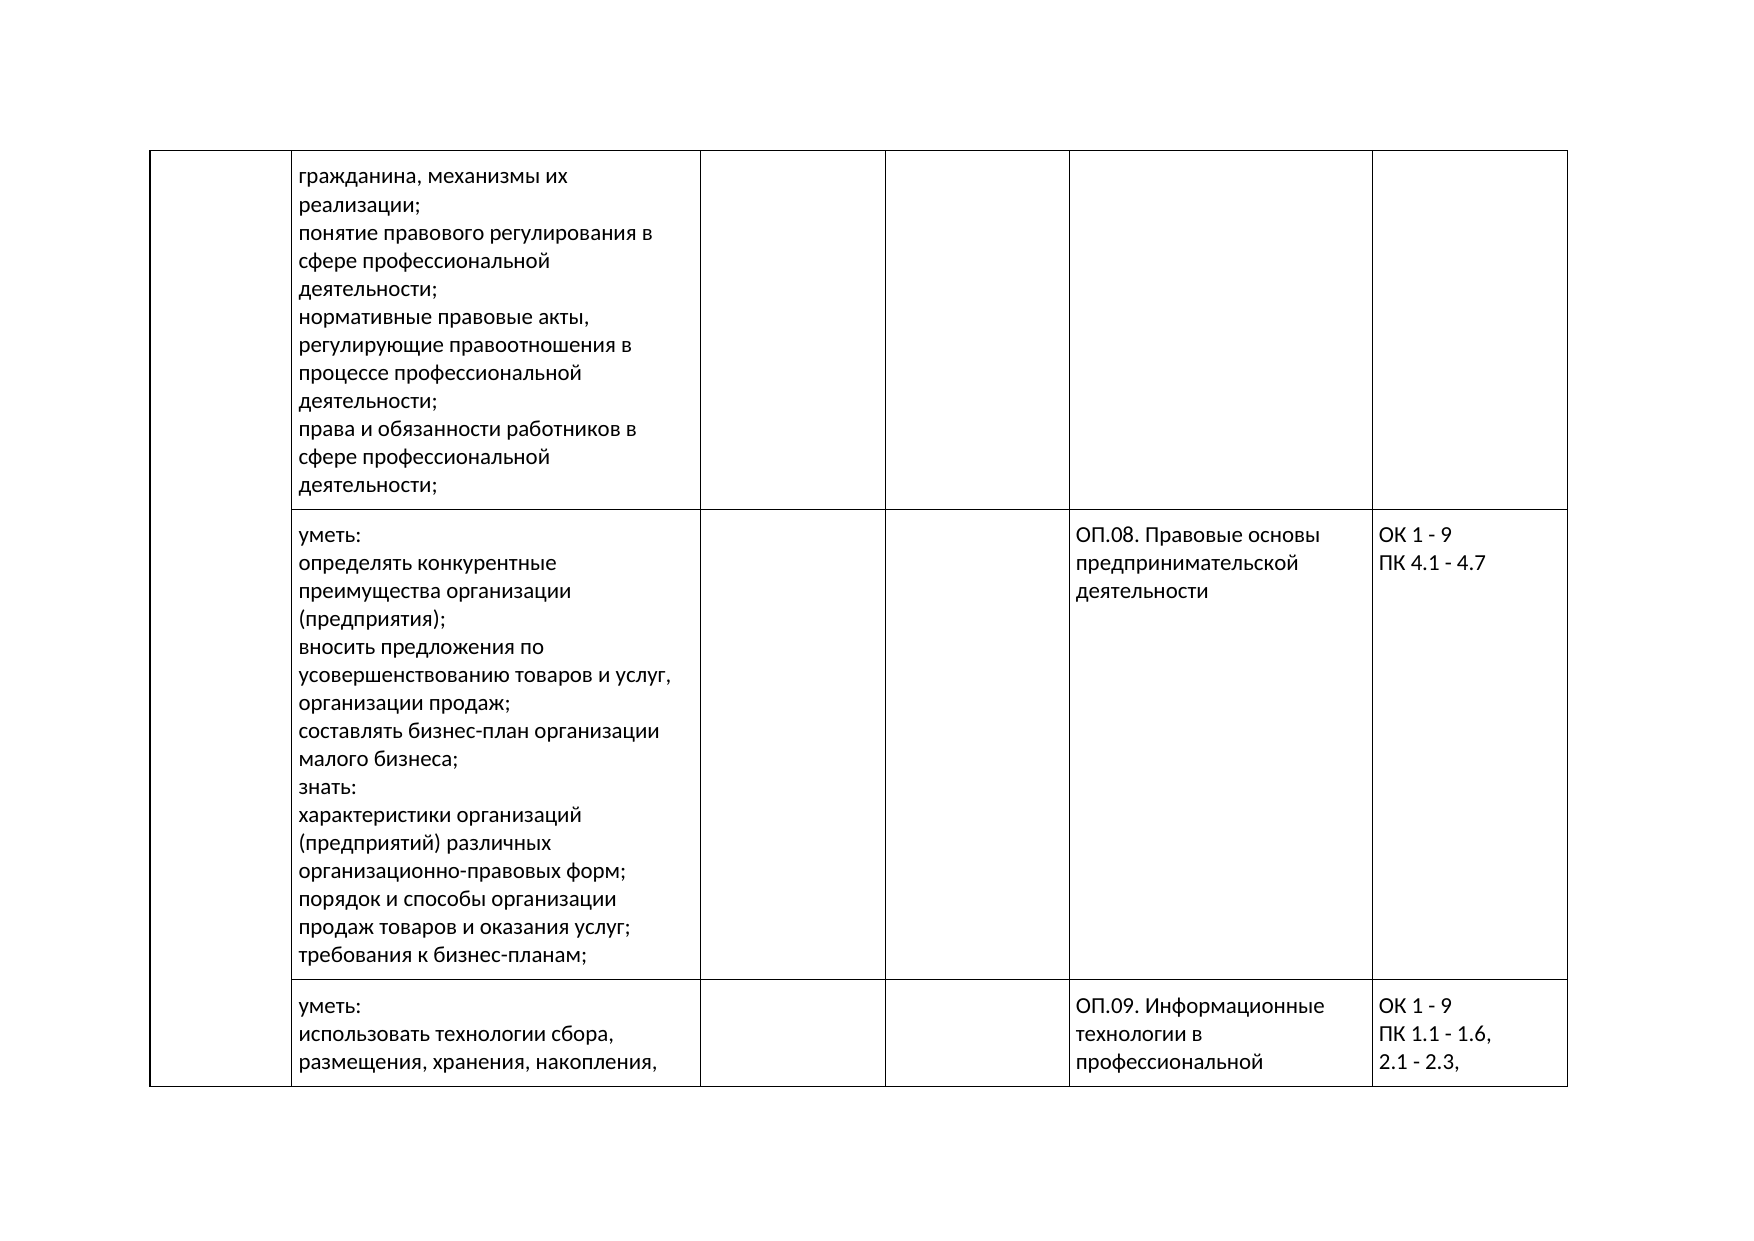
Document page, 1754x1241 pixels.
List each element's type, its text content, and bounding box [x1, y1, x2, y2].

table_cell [1373, 151, 1567, 508]
table_cell [886, 510, 1069, 979]
table_cell [701, 510, 885, 979]
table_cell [292, 980, 700, 1086]
table_cell [701, 151, 885, 508]
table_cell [1070, 151, 1372, 508]
table_cell уметь: определять конкурентные преимущества организации (предприятия); вносить предложения по усовершенствованию товаров и услуг, организации продаж; составлять бизнес-план организации малого бизнеса; знать: характеристики организаций (предприятий) различных организационно-правовых форм; порядок и способы организации продаж товаров и оказания услуг; требования к бизнес-планам; [292, 510, 700, 979]
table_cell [1373, 980, 1567, 1086]
table_cell ОК 1 - 9 ПК 4.1 - 4.7 [1373, 510, 1567, 979]
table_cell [292, 151, 700, 508]
table_cell [701, 980, 885, 1086]
table_cell ОП.08. Правовые основы предпринимательской деятельности [1070, 510, 1372, 979]
table_cell [886, 980, 1069, 1086]
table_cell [1070, 980, 1372, 1086]
table_cell [886, 151, 1069, 508]
